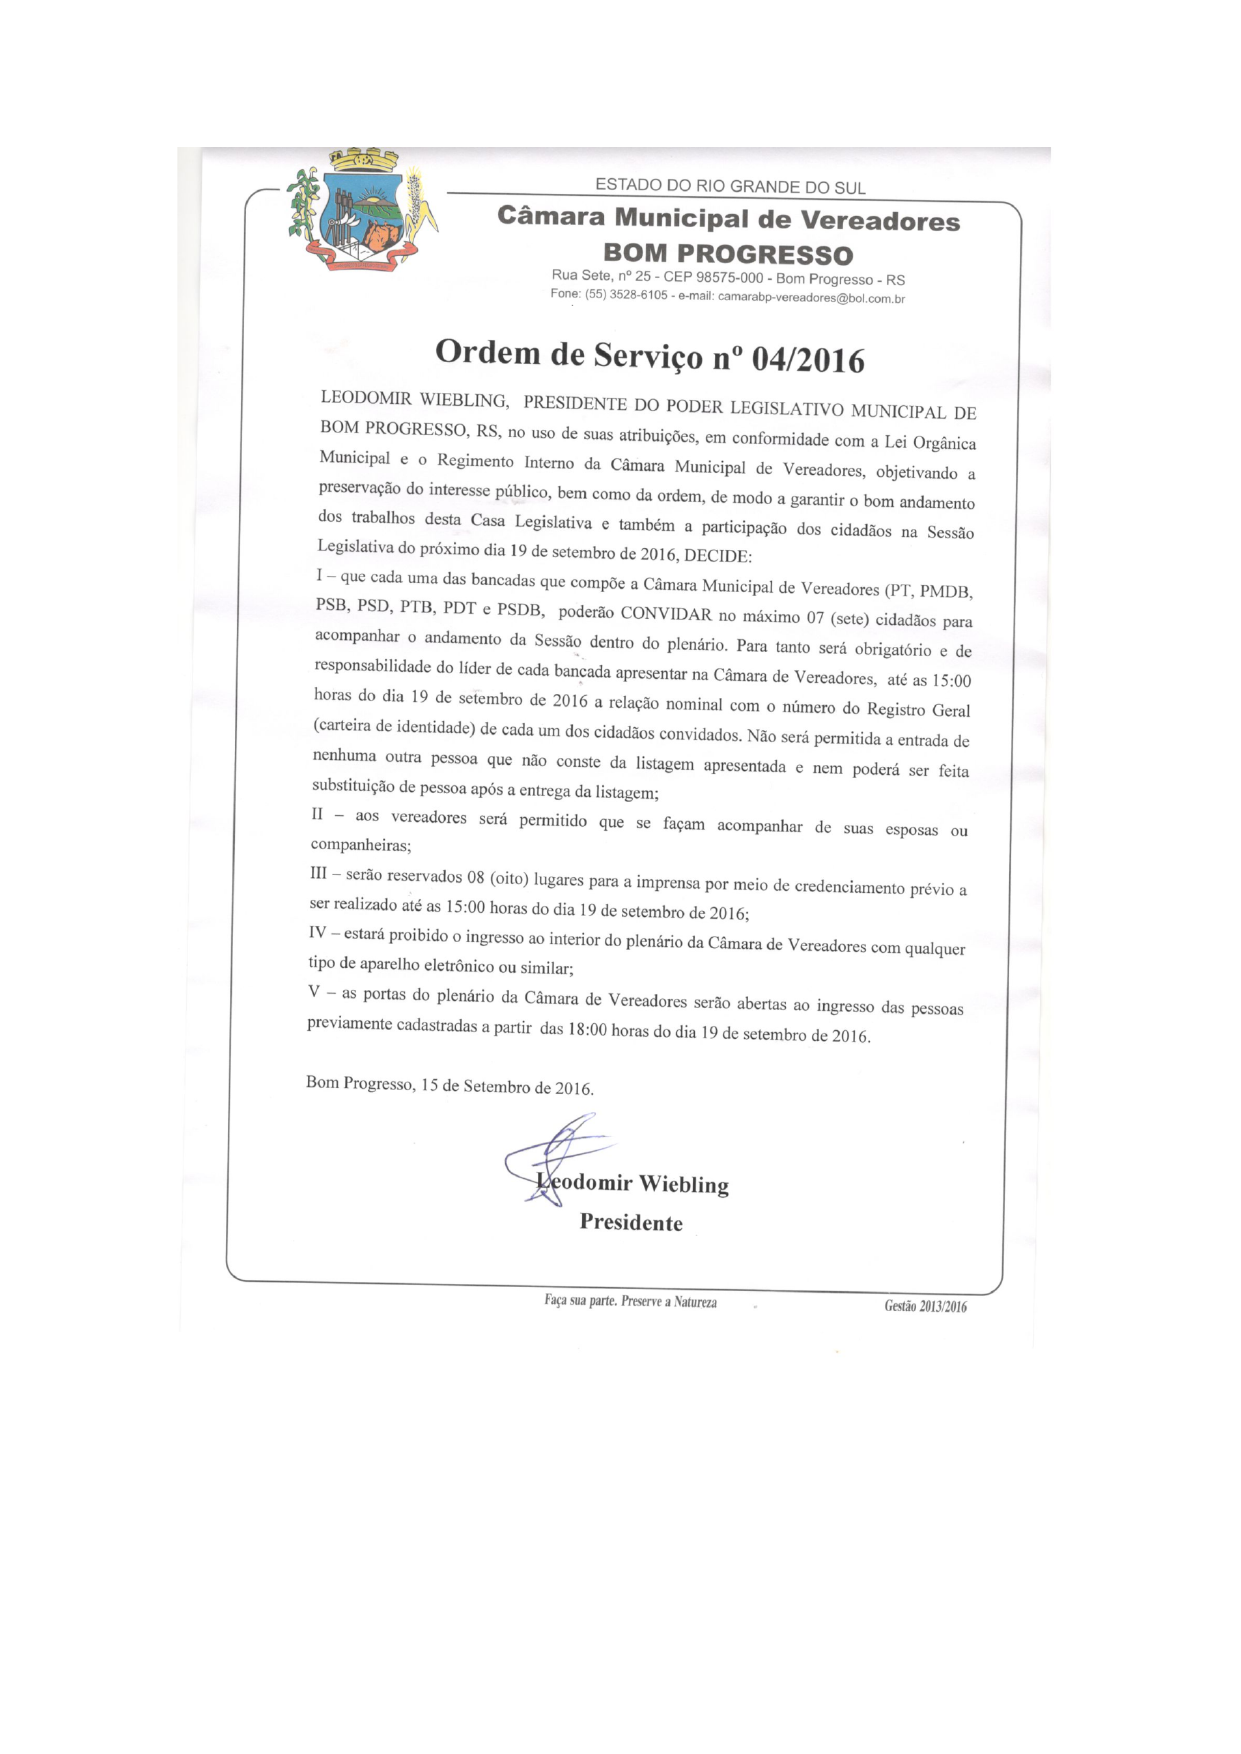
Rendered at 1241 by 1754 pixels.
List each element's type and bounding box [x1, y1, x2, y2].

picture [177, 147, 1063, 1366]
